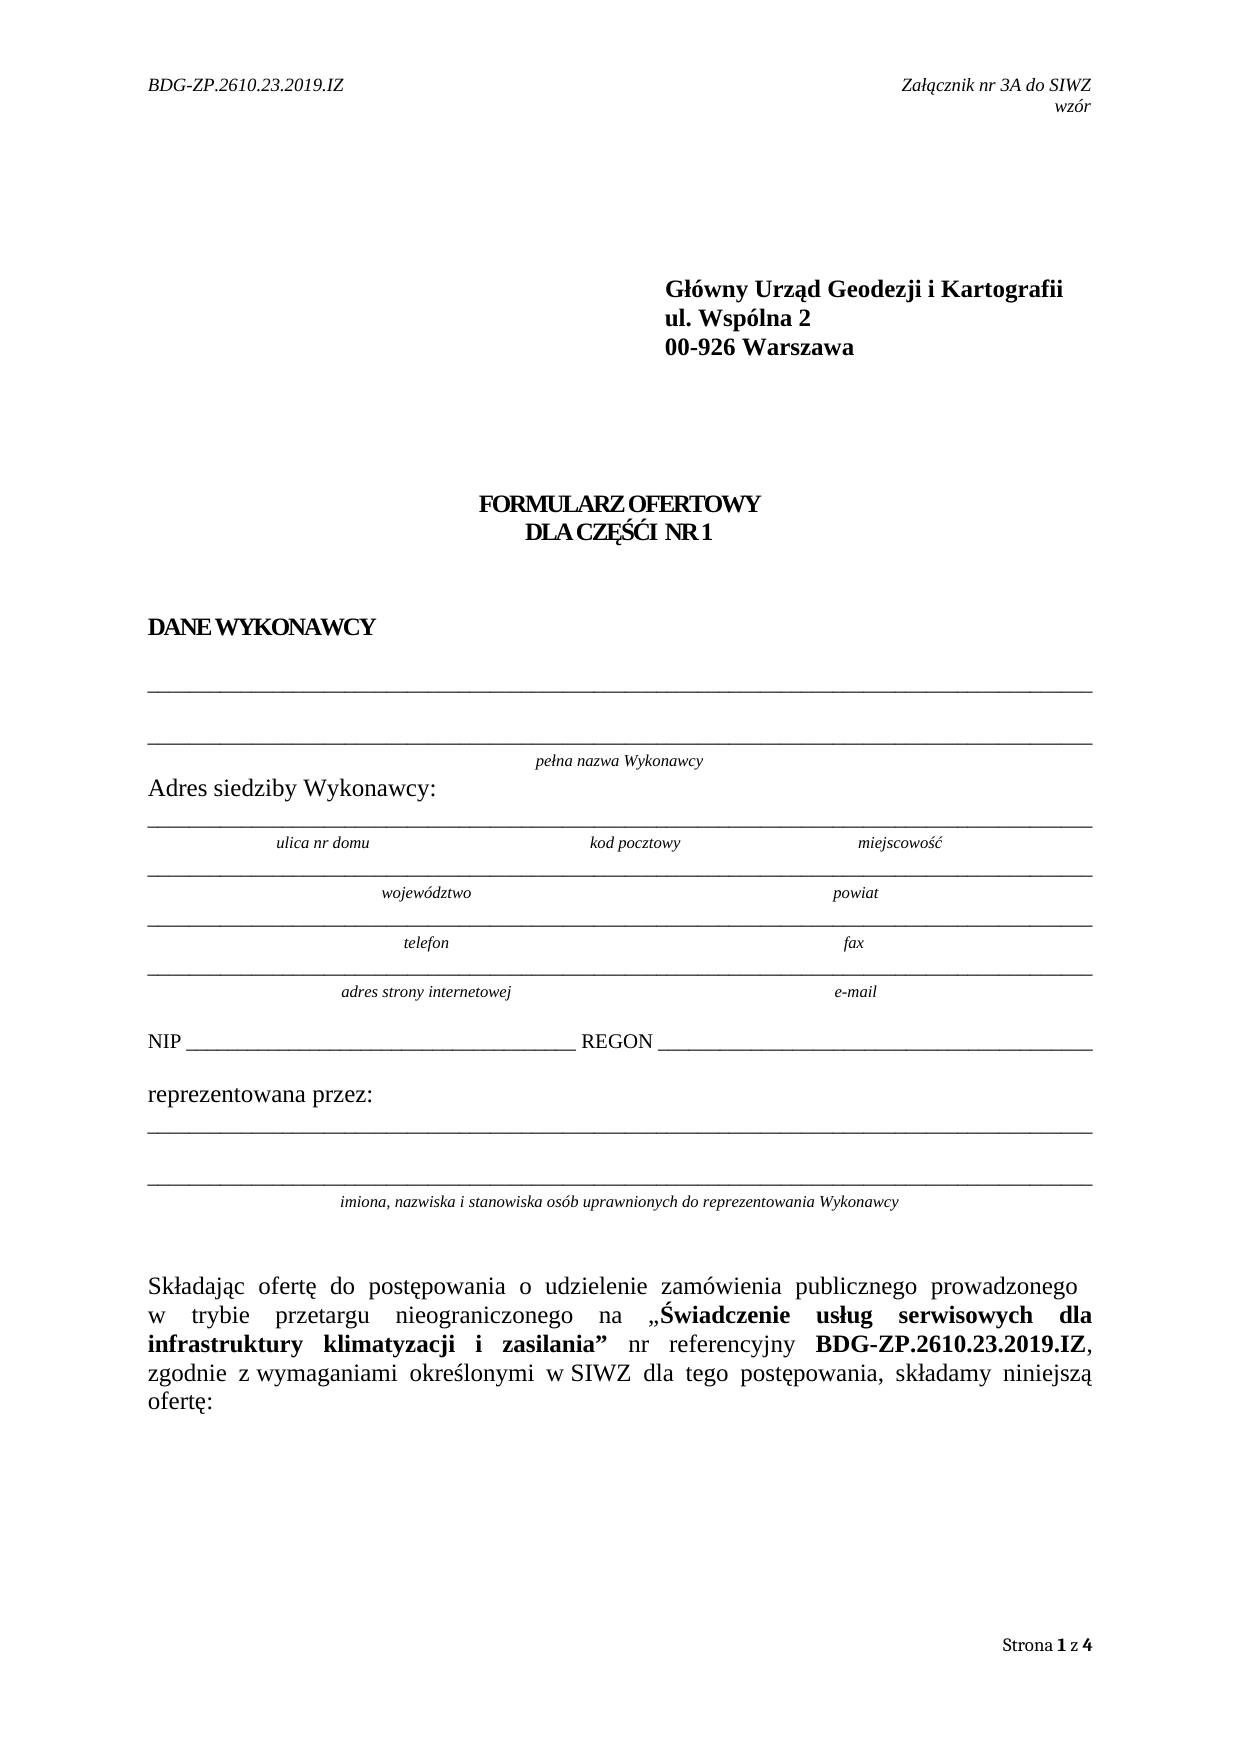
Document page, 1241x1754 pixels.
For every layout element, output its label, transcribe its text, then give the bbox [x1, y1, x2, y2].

text ulica nr domu kod pocztowy miejscowość [148, 833, 1092, 852]
text Główny Urząd Geodezji i Kartografii [606, 274, 1092, 303]
text Adres siedziby Wykonawcy: [148, 773, 1092, 801]
text telefon fax [148, 932, 1092, 952]
text DANE WYKONAWCY [148, 612, 1092, 641]
text 00-926 Warszawa [664, 332, 1092, 361]
text pełna nazwa Wykonawcy [148, 751, 1092, 770]
text województwo powiat [148, 883, 1092, 902]
text adres strony internetowej e-mail [148, 982, 1092, 1001]
text FORMULARZ OFERTOWY DLA CZĘŚĆI NR 1 [148, 489, 1092, 546]
text imiona, nazwiska i stanowiska osób uprawnionych do reprezentowania Wykonawcy [148, 1192, 1092, 1211]
text ul. Wspólna 2 [664, 303, 1092, 332]
text reprezentowana przez: [148, 1079, 1092, 1107]
text NIP REGON [148, 1029, 1092, 1053]
text Składając ofertę do postępowania o udzielenie zamówienia publicznego prowadzonego w trybie przetargu nieograniczonego na „Świadczenie usług serwisowych dla infrastruktury klimatyzacji i zasilania” nr referencyjny BDG-ZP.2610.23.2019.IZ, zgodnie z wymaganiami określonymi w SIWZ dla tego postępowania, składamy niniejszą ofertę: [148, 1271, 1092, 1415]
